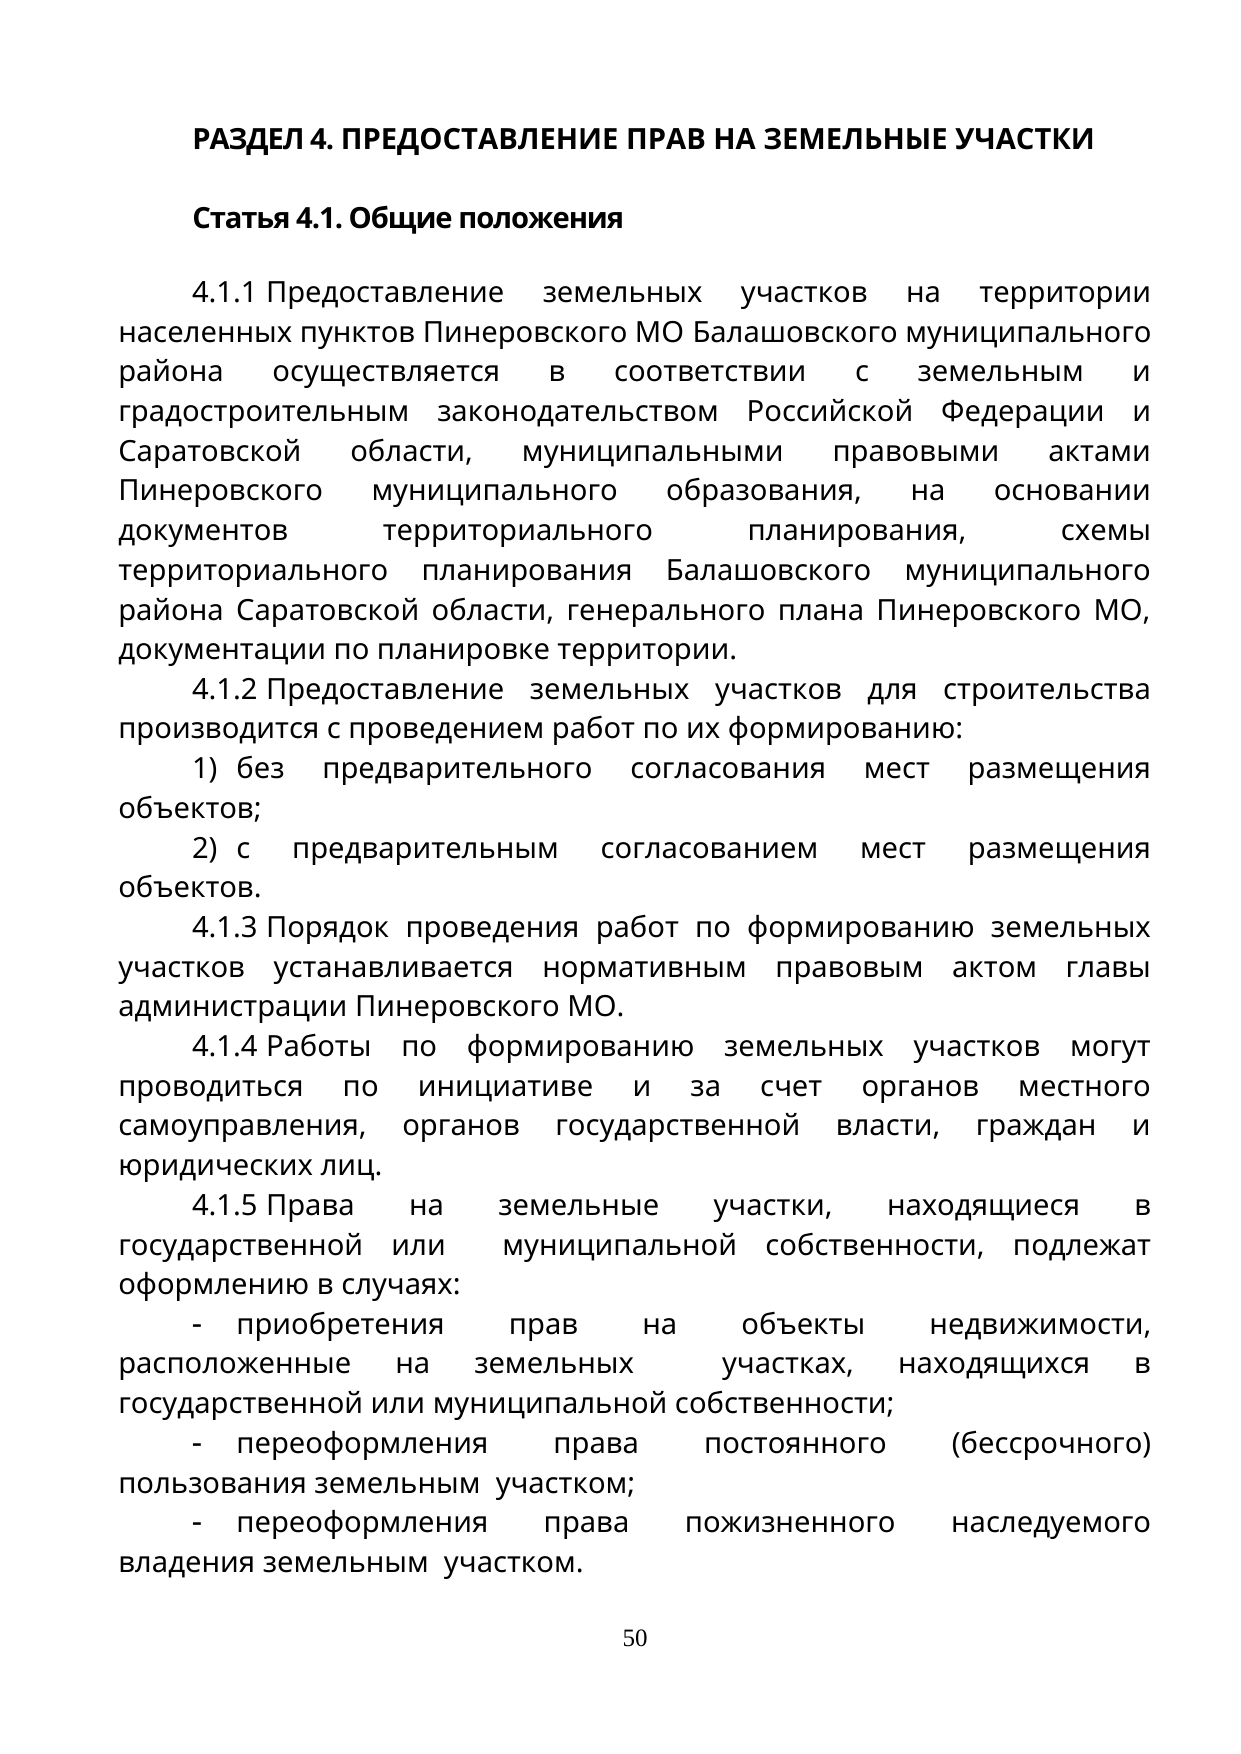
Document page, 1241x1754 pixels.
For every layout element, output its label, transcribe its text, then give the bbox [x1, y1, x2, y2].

text РАЗДЕЛ 4. ПРЕДОСТАВЛЕНИЕ ПРАВ НА ЗЕМЕЛЬНЫЕ УЧАСТКИ [118, 118, 1152, 158]
list без предварительного согласования мест размещения объектов; [118, 747, 1152, 827]
list Порядок проведения работ по формированию земельных участков устанавливается нормативным правовым актом главы администрации Пинеровского МО. [118, 906, 1152, 1025]
list Предоставление земельных участков для строительства производится с проведением работ по их формированию: [118, 668, 1152, 747]
list переоформления права пожизненного наследуемого владения земельным участком. [118, 1502, 1152, 1581]
list приобретения прав на объекты недвижимости, расположенные на земельных участках, находящихся в государственной или муниципальной собственности; [118, 1303, 1152, 1422]
list Предоставление земельных участков на территории населенных пунктов Пинеровского МО Балашовского муниципального района осуществляется в соответствии с земельным и градостроительным законодательством Российской Федерации и Саратовской области, муниципальными правовыми актами Пинеровского муниципального образования, на основании документов территориального планирования, схемы территориального планирования Балашовского муниципального района Саратовской области, генерального плана Пинеровского МО, документации по планировке территории. [118, 271, 1152, 668]
list переоформления права постоянного (бессрочного) пользования земельным участком; [118, 1422, 1152, 1502]
list Работы по формированию земельных участков могут проводиться по инициативе и за счет органов местного самоуправления, органов государственной власти, граждан и юридических лиц. [118, 1025, 1152, 1184]
list Права на земельные участки, находящиеся в государственной или муниципальной собственности, подлежат оформлению в случаях: [118, 1184, 1152, 1303]
subtitle Статья 4.1. Общие положения [118, 197, 1152, 237]
list с предварительным согласованием мест размещения объектов. [118, 827, 1152, 906]
